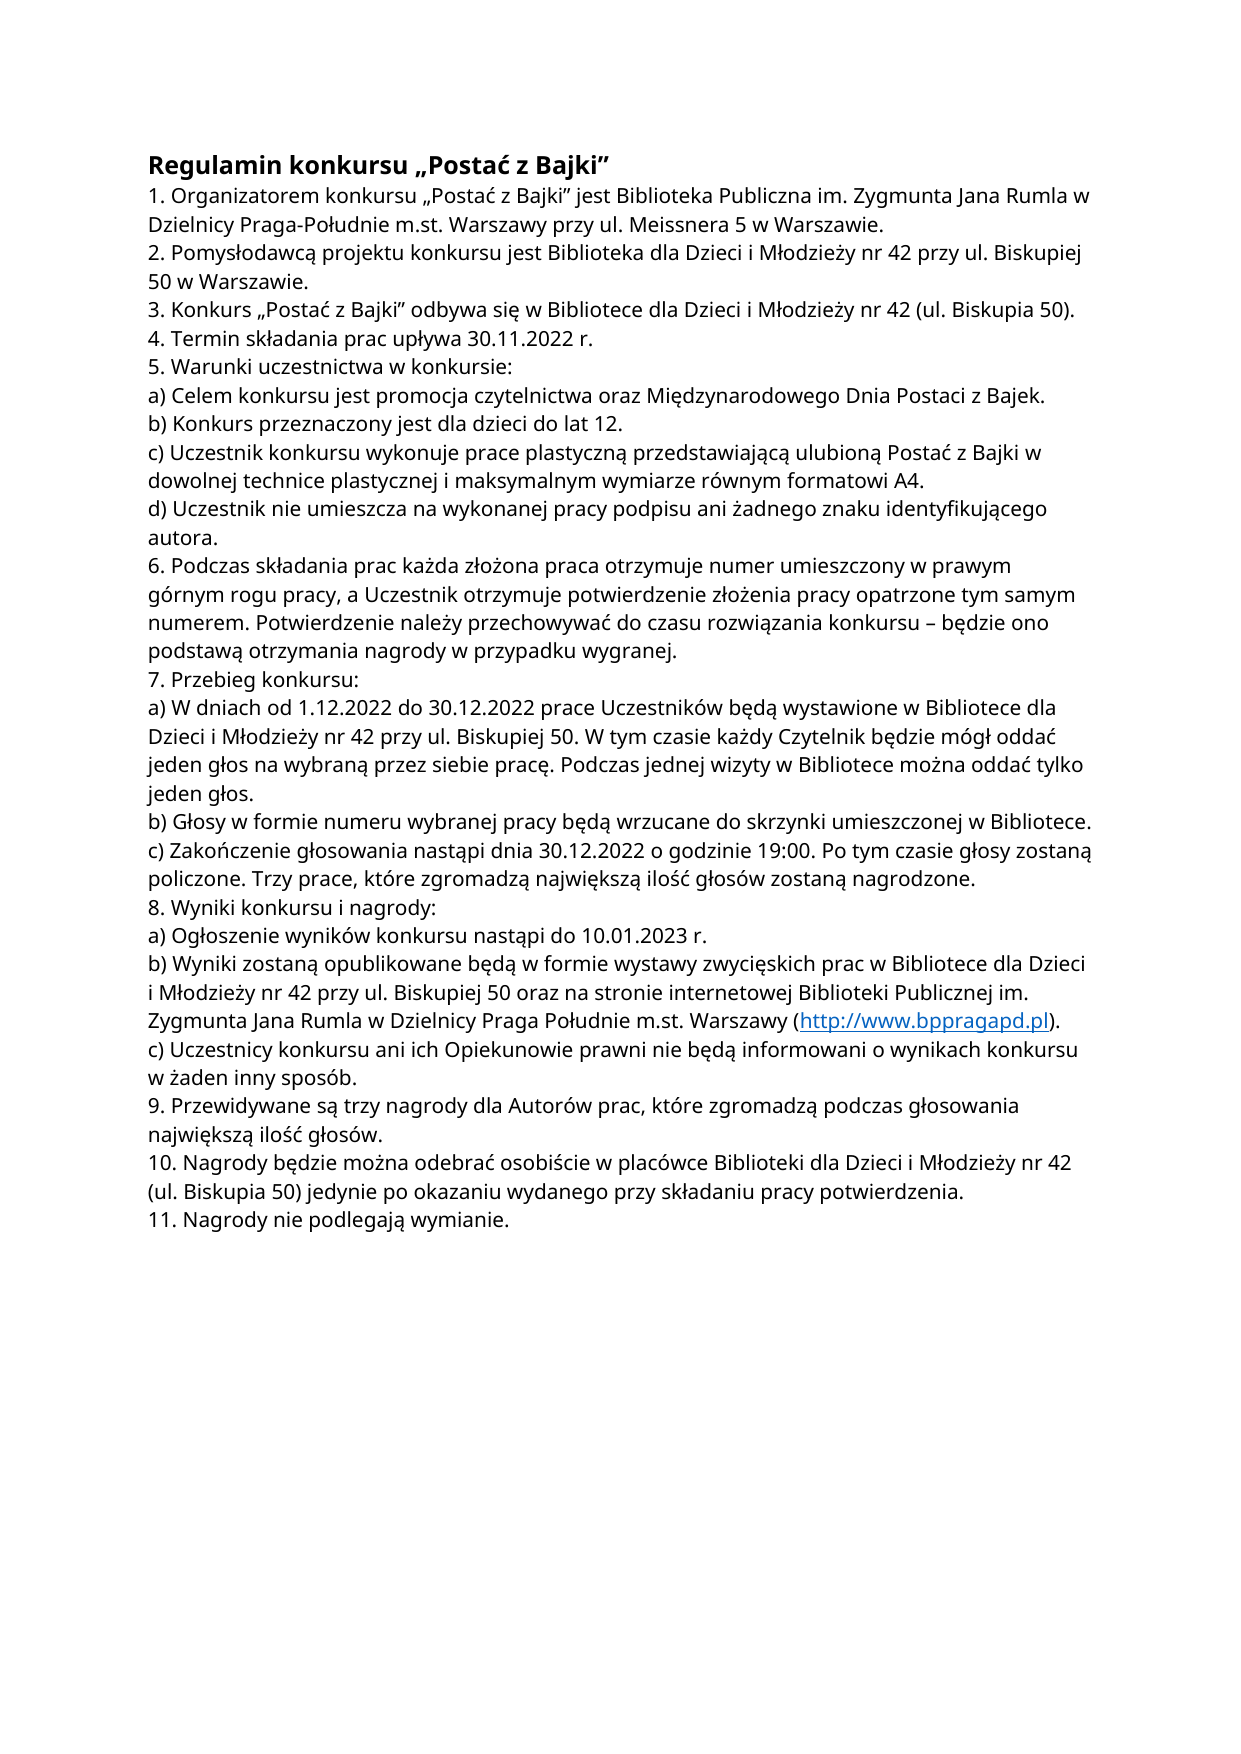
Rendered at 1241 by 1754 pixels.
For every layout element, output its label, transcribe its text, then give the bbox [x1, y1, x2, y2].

text b) Głosy w formie numeru wybranej pracy będą wrzucane do skrzynki umieszczonej w Bibliotece. [148, 807, 1093, 836]
text 6. Podczas składania prac każda złożona praca otrzymuje numer umieszczony w prawym górnym rogu pracy, a Uczestnik otrzymuje potwierdzenie złożenia pracy opatrzone tym samym numerem. Potwierdzenie należy przechowywać do czasu rozwiązania konkursu – będzie ono podstawą otrzymania nagrody w przypadku wygranej. [148, 551, 1093, 665]
text d) Uczestnik nie umieszcza na wykonanej pracy podpisu ani żadnego znaku identyfikującego autora. [148, 494, 1093, 551]
text c) Zakończenie głosowania nastąpi dnia 30.12.2022 o godzinie 19:00. Po tym czasie głosy zostaną policzone. Trzy prace, które zgromadzą największą ilość głosów zostaną nagrodzone. 8. Wyniki konkursu i nagrody: a) Ogłoszenie wyników konkursu nastąpi do 10.01.2023 r. [148, 836, 1093, 949]
text 7. Przebieg konkursu: [148, 665, 1093, 693]
text a) W dniach od 1.12.2022 do 30.12.2022 prace Uczestników będą wystawione w Bibliotece dla Dzieci i Młodzieży nr 42 przy ul. Biskupiej 50. W tym czasie każdy Czytelnik będzie mógł oddać jeden głos na wybraną przez siebie pracę. Podczas jednej wizyty w Bibliotece można oddać tylko jeden głos. [148, 693, 1093, 807]
text Regulamin konkursu „Postać z Bajki” 1. Organizatorem konkursu „Postać z Bajki” jest Biblioteka Publiczna im. Zygmunta Jana Rumla w Dzielnicy Praga-Południe m.st. Warszawy przy ul. Meissnera 5 w Warszawie. 2. Pomysłodawcą projektu konkursu jest Biblioteka dla Dzieci i Młodzieży nr 42 przy ul. Biskupiej 50 w Warszawie. 3. Konkurs „Postać z Bajki” odbywa się w Bibliotece dla Dzieci i Młodzieży nr 42 (ul. Biskupia 50). 4. Termin składania prac upływa 30.11.2022 r. 5. Warunki uczestnictwa w konkursie: a) Celem konkursu jest promocja czytelnictwa oraz Międzynarodowego Dnia Postaci z Bajek. b) Konkurs przeznaczony jest dla dzieci do lat 12. c) Uczestnik konkursu wykonuje prace plastyczną przedstawiającą ulubioną Postać z Bajki w dowolnej technice plastycznej i maksymalnym wymiarze równym formatowi A4. [148, 148, 1093, 494]
text 10. Nagrody będzie można odebrać osobiście w placówce Biblioteki dla Dzieci i Młodzieży nr 42 [148, 1148, 1093, 1177]
text c) Uczestnicy konkursu ani ich Opiekunowie prawni nie będą informowani o wynikach konkursu w żaden inny sposób. 9. Przewidywane są trzy nagrody dla Autorów prac, które zgromadzą podczas głosowania największą ilość głosów. [148, 1035, 1093, 1148]
text (ul. Biskupia 50) jedynie po okazaniu wydanego przy składaniu pracy potwierdzenia. 11. Nagrody nie podlegają wymianie. [148, 1177, 1093, 1234]
text b) Wyniki zostaną opublikowane będą w formie wystawy zwycięskich prac w Bibliotece dla Dzieci i Młodzieży nr 42 przy ul. Biskupiej 50 oraz na stronie internetowej Biblioteki Publicznej im. Zygmunta Jana Rumla w Dzielnicy Praga Południe m.st. Warszawy (http://www.bppragapd.pl). [148, 949, 1093, 1035]
